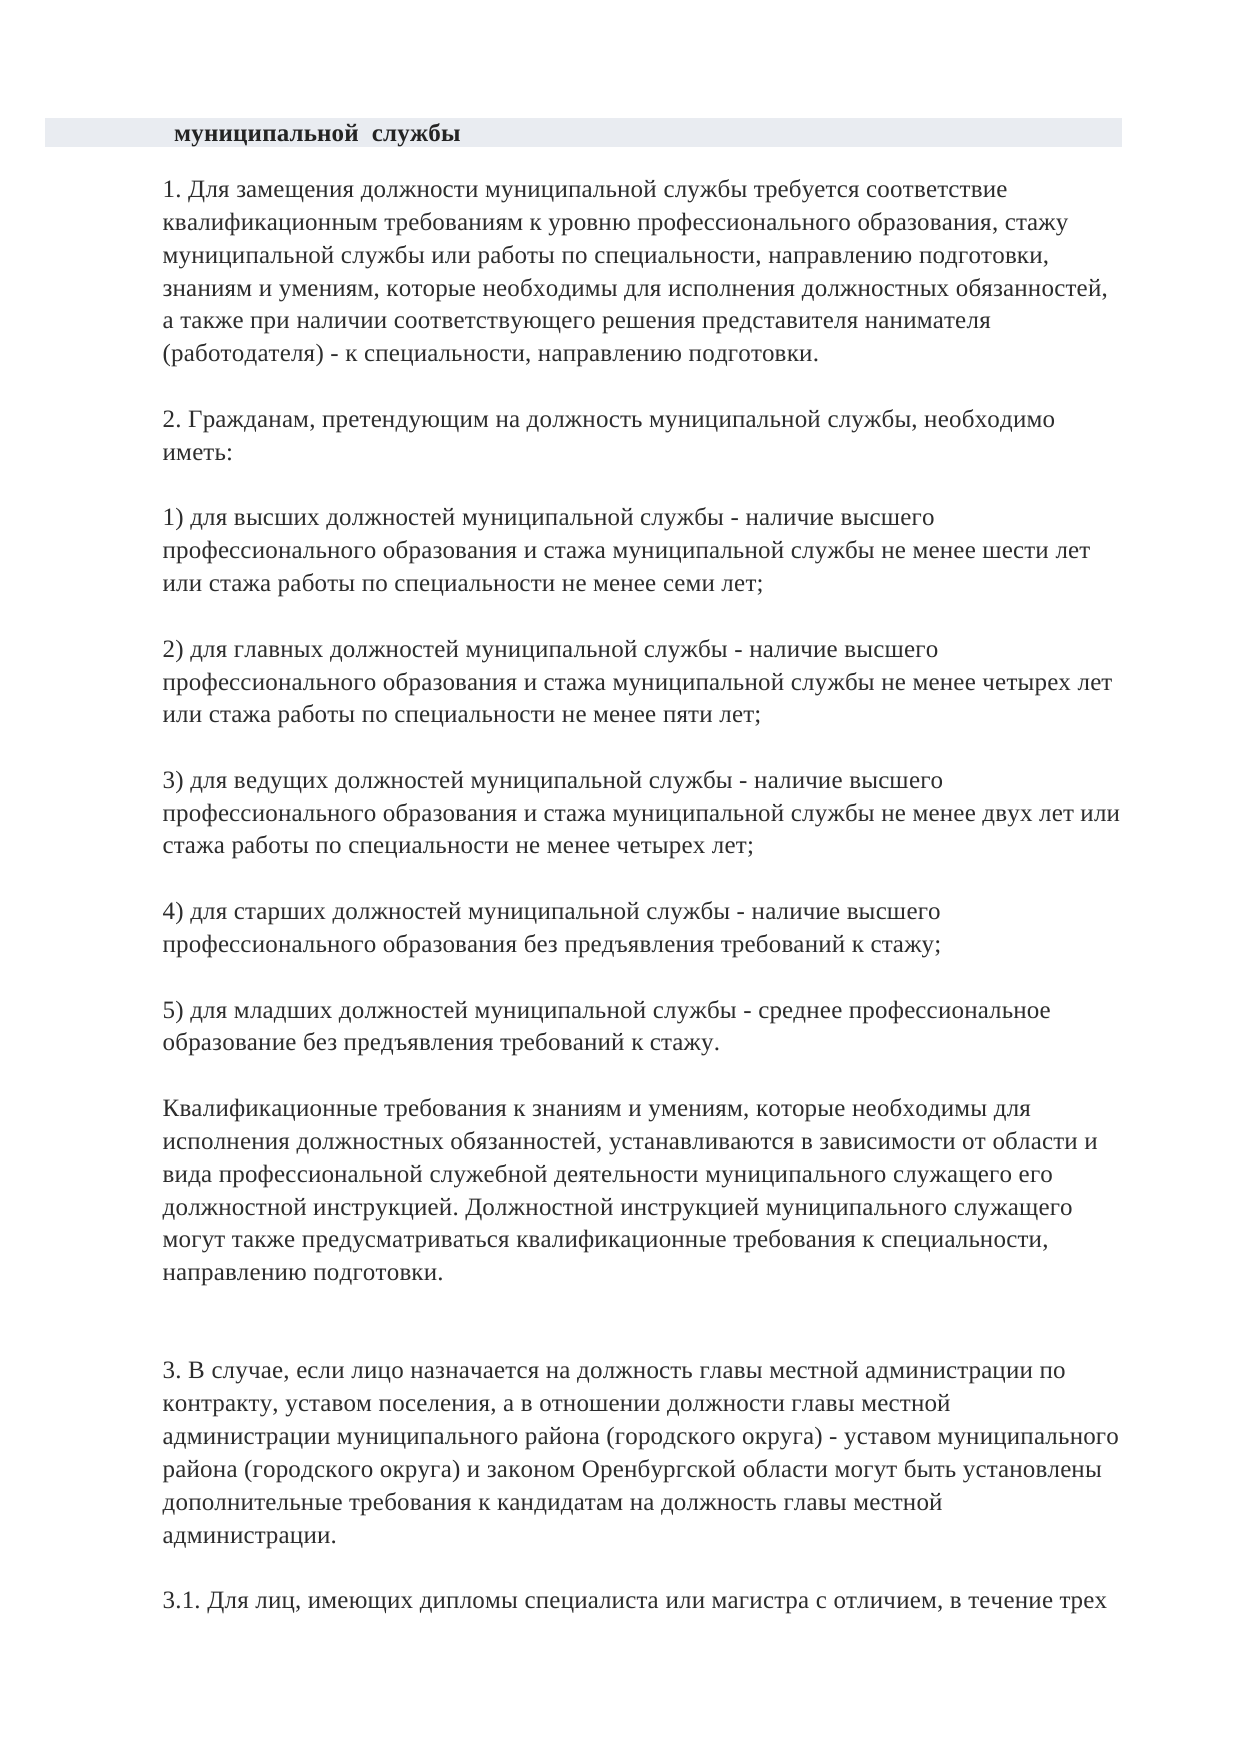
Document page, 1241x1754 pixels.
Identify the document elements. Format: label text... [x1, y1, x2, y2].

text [162, 892, 1122, 1614]
text муниципальной службы [45, 118, 1122, 147]
text 1. Для замещения должности муниципальной службы требуется соответствие квалификационным требованиям к уровню профессионального образования, стажу муниципальной службы или работы по специальности, направлению подготовки, знаниям и умениям, которые необходимы для исполнения должностных обязанностей, а также при наличии соответствующего решения представителя нанимателя (работодателя) - к специальности, направлению подготовки. 2. Гражданам, претендующим на должность муниципальной службы, необходимо иметь: 1) для высших должностей муниципальной службы - наличие высшего профессионального образования и стажа муниципальной службы не менее шести лет или стажа работы по специальности не менее семи лет; 2) для главных должностей муниципальной службы - наличие высшего профессионального образования и стажа муниципальной службы не менее четырех лет или стажа работы по специальности не менее пяти лет; 3) для ведущих должностей муниципальной службы - наличие высшего профессионального образования и стажа муниципальной службы не менее двух лет или стажа работы по специальности не менее четырех лет; [162, 170, 1122, 892]
